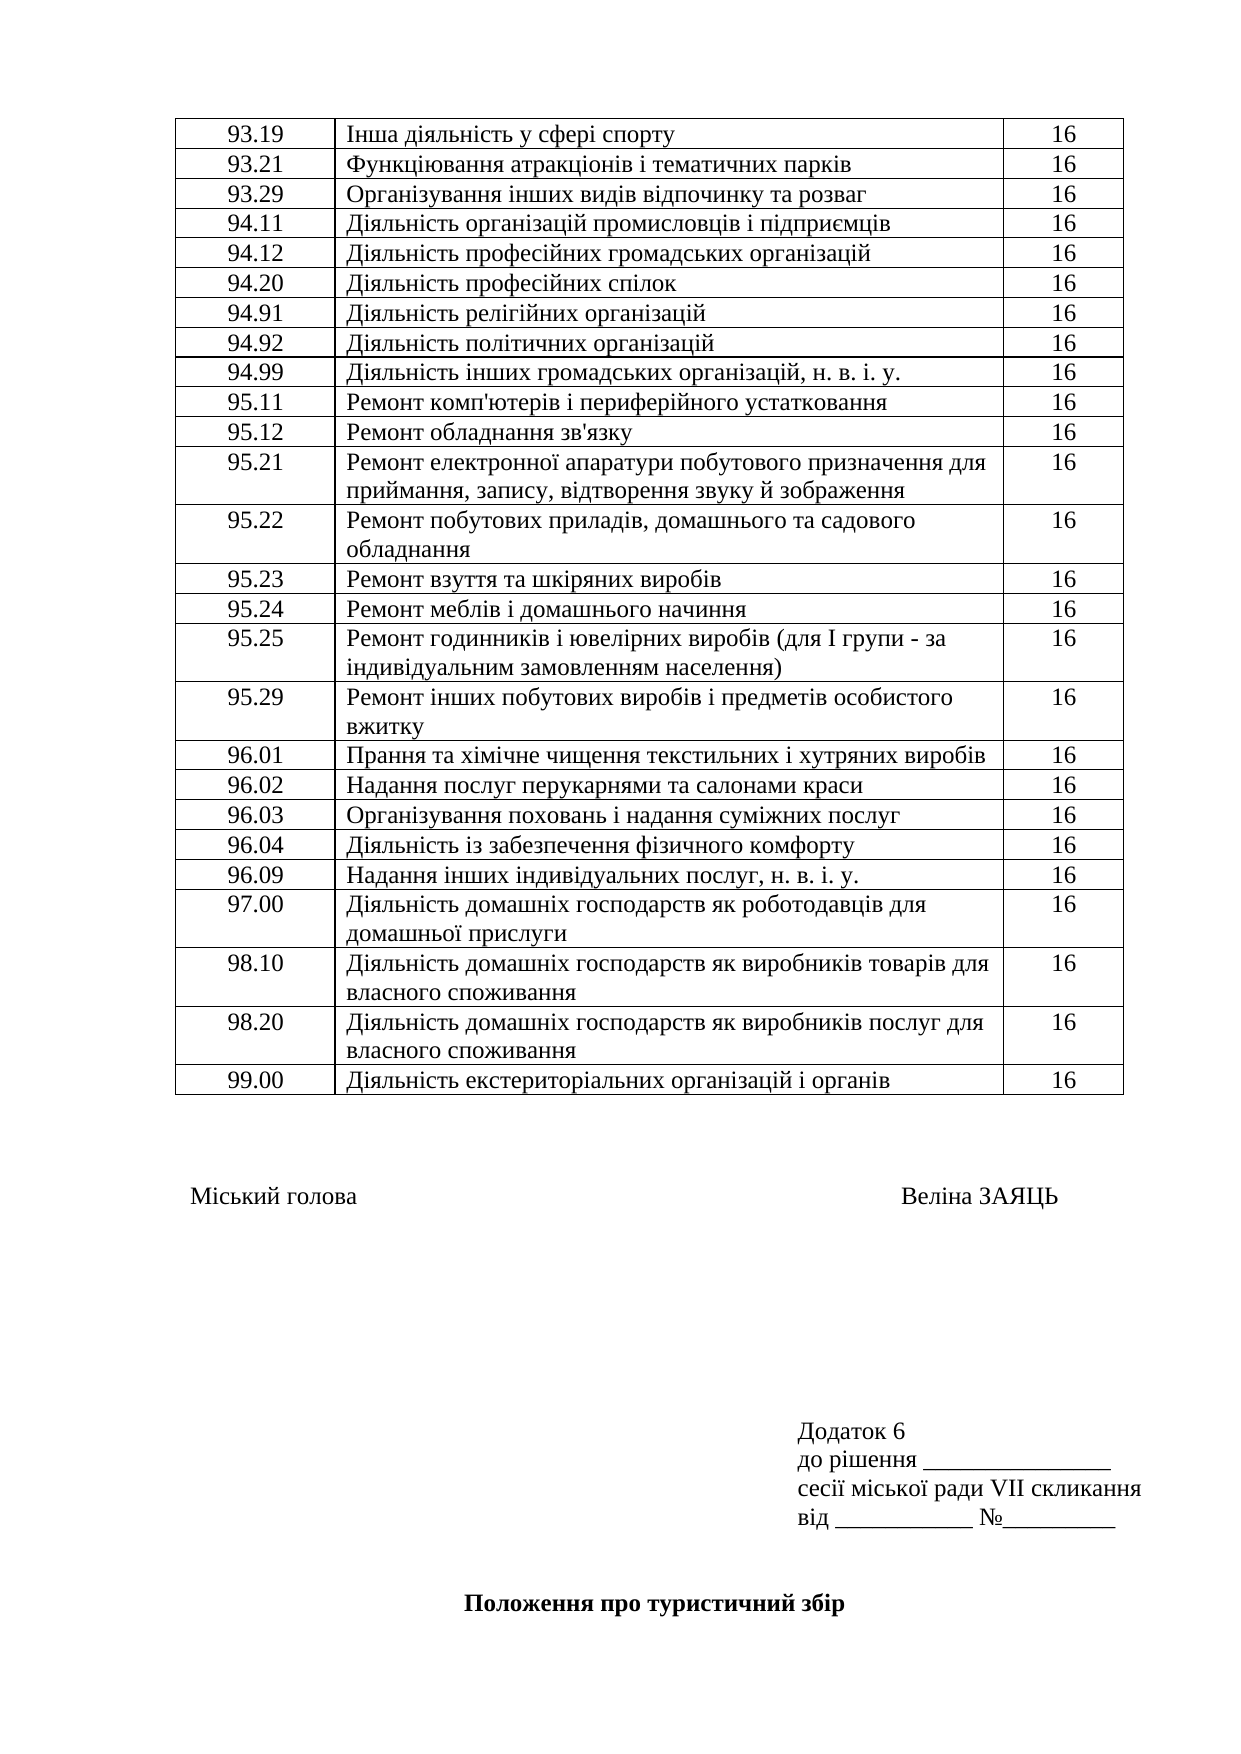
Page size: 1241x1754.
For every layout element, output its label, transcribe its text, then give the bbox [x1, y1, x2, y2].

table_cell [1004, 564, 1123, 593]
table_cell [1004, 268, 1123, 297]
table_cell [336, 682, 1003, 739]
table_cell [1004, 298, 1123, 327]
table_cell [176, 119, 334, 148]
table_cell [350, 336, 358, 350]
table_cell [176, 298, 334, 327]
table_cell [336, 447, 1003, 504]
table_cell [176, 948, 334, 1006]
text до рішення _______________ сесії міської ради VІІ скликання [797, 1444, 1152, 1502]
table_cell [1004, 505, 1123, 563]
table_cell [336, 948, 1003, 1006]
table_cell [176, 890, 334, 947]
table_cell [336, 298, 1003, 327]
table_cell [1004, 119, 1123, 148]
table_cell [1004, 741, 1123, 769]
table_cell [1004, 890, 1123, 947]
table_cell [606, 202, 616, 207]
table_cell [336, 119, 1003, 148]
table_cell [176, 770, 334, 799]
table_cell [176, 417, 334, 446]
text від ___________ №_________ [797, 1502, 1152, 1531]
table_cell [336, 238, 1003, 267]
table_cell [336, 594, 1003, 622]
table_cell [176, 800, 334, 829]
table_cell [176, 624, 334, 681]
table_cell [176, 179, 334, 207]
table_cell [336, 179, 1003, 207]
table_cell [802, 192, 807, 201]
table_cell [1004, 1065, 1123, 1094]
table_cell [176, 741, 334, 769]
text Положення про туристичний збір [216, 1588, 1092, 1617]
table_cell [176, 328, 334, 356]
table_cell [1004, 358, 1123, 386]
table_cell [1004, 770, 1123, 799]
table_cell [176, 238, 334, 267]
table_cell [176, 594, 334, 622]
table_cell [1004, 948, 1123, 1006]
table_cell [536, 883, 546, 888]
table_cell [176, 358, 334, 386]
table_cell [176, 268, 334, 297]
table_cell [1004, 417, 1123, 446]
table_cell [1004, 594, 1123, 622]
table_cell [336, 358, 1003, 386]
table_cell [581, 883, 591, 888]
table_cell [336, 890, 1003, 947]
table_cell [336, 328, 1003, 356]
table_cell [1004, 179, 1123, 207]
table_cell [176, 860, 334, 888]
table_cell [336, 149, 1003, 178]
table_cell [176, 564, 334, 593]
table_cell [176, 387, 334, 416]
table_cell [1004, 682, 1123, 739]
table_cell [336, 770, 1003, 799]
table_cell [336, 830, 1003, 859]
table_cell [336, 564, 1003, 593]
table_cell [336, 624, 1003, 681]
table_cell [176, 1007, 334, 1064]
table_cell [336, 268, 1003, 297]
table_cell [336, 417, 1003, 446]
text Міський голова Веліна ЗАЯЦЬ [176, 1181, 1133, 1210]
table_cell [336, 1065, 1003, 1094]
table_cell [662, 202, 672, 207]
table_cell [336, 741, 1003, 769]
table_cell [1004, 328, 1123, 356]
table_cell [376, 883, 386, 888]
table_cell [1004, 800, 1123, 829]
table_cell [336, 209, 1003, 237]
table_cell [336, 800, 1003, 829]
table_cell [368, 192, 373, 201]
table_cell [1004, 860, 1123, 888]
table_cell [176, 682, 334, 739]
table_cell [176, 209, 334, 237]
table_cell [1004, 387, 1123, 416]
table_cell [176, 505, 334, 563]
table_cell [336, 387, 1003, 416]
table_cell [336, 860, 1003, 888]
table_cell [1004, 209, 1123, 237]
text Додаток 6 [797, 1416, 1152, 1444]
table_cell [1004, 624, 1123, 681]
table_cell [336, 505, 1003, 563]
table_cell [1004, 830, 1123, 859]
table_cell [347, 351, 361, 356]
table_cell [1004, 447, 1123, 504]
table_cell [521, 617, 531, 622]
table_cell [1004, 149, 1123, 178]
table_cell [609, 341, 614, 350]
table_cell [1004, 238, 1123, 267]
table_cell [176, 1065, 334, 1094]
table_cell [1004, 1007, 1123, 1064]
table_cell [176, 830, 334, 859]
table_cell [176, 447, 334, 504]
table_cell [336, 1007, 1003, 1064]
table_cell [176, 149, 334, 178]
